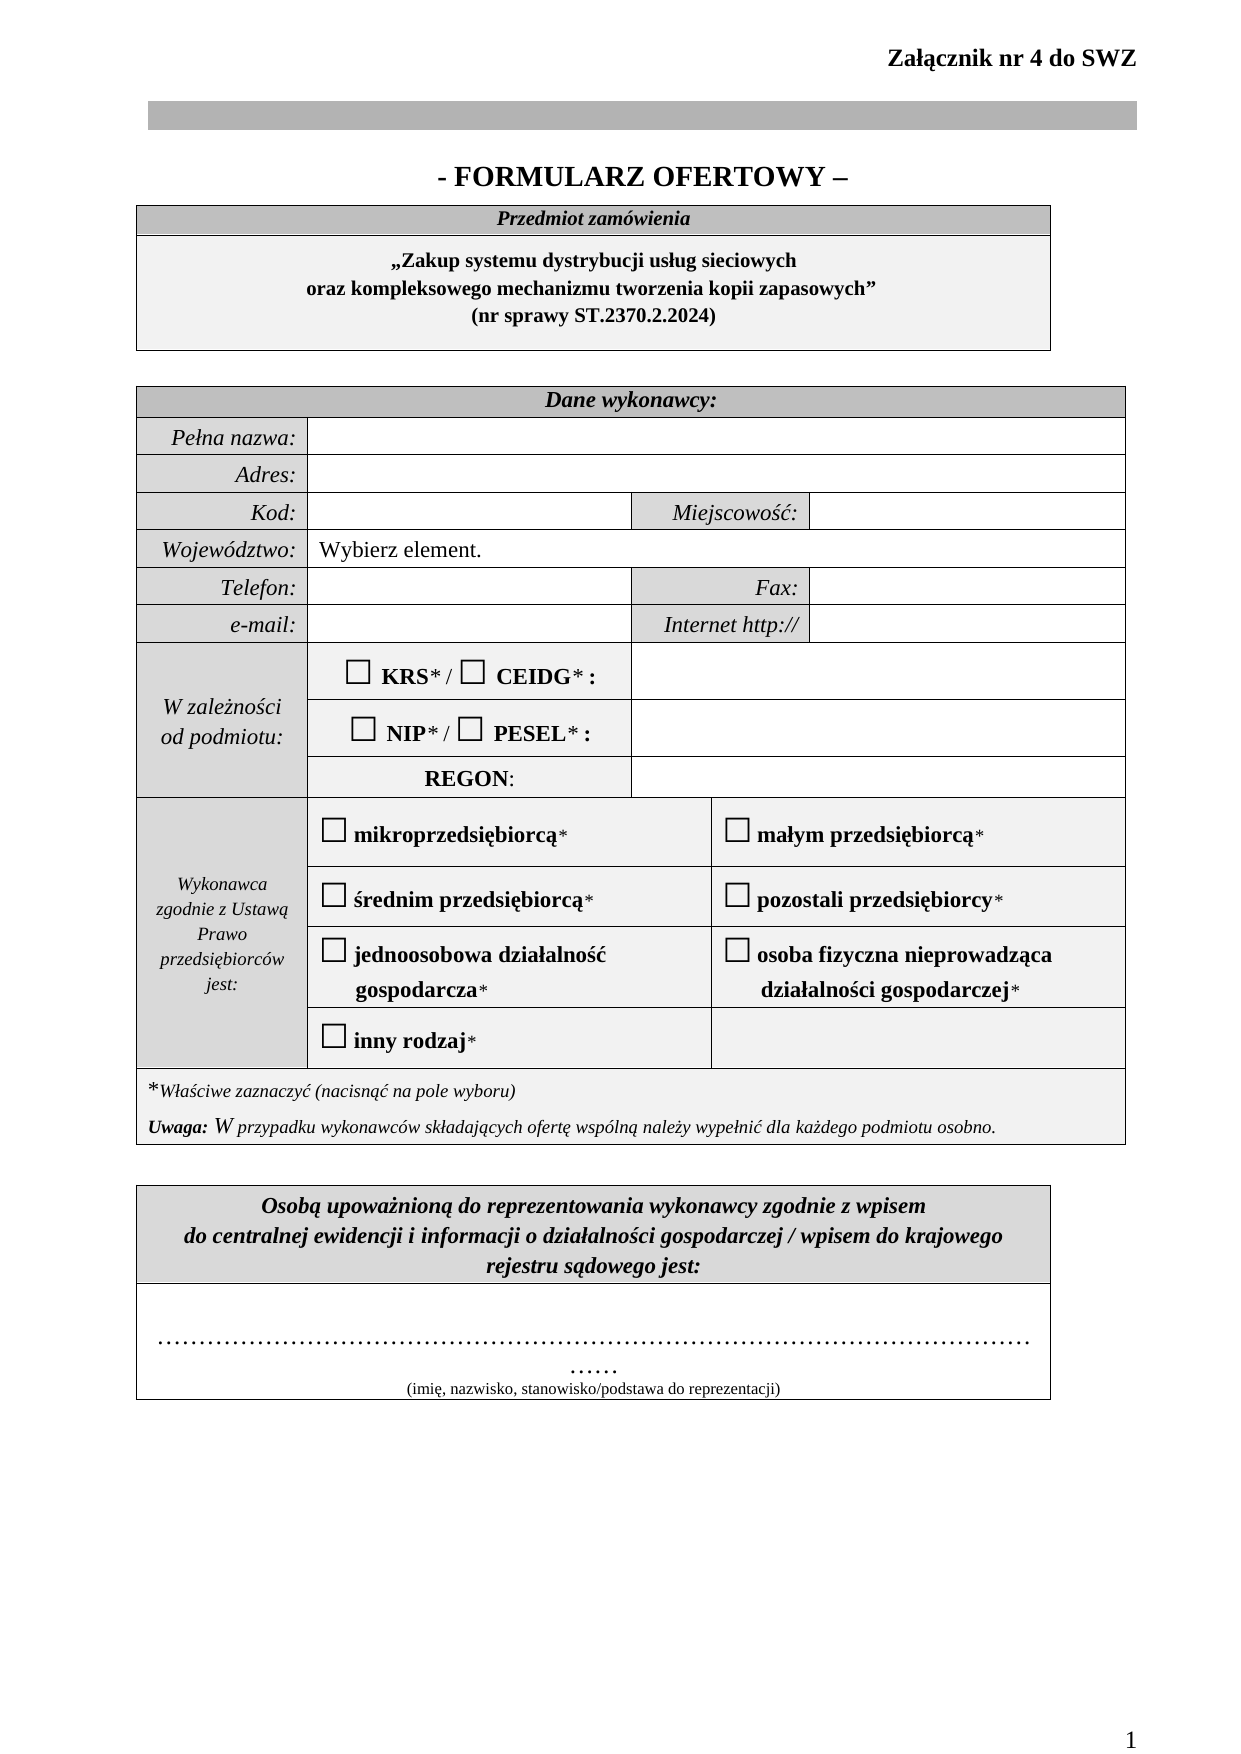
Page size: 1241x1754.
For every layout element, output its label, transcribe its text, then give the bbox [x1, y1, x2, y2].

table_cell [308, 455, 1125, 492]
table_cell ☐ NIP* / ☐ PESEL* : [308, 700, 631, 756]
text - FORMULARZ OFERTOWY – [148, 159, 1137, 193]
table_cell Telefon: [137, 568, 307, 604]
table_cell Kod: [137, 493, 307, 529]
table_cell Internet http:// [632, 605, 809, 642]
table_cell ☐ inny rodzaj* [308, 1008, 711, 1067]
table_cell [308, 418, 1125, 454]
table_cell ☐ małym przedsiębiorcą* [712, 798, 1125, 866]
table_cell [810, 568, 1125, 604]
table_cell Miejscowość: [632, 493, 809, 529]
table_cell [712, 1008, 1125, 1067]
table_cell REGON: [308, 757, 631, 797]
table_cell [810, 605, 1125, 642]
table_cell Wykonawca zgodnie z Ustawą Prawo przedsiębiorców jest: [137, 798, 307, 1067]
table_cell ☐ KRS* / ☐ CEIDG* : [308, 643, 631, 699]
table_cell [632, 700, 1125, 756]
table_cell Pełna nazwa: [137, 418, 307, 454]
table_cell [308, 493, 631, 529]
table_cell ☐ osoba fizyczna nieprowadząca działalności gospodarczej* [712, 927, 1125, 1007]
table_cell ☐ jednoosobowa działalność gospodarcza* [308, 927, 711, 1007]
table_cell *Właściwe zaznaczyć (nacisnąć na pole wyboru) Uwaga: W przypadku wykonawców składających ofertę wspólną należy wypełnić dla każdego podmiotu osobno. [137, 1069, 1125, 1144]
table_cell „Zakup systemu dystrybucji usług sieciowych oraz kompleksowego mechanizmu tworzenia kopii zapasowych” (nr sprawy ST.2370.2.2024) [137, 236, 1050, 349]
table_cell e-mail: [137, 605, 307, 642]
table_cell [308, 605, 631, 642]
table_cell Adres: [137, 455, 307, 492]
table_cell ………………………………………………………………………………………………… (imię, nazwisko, stanowisko/podstawa do reprezentacji) [137, 1284, 1050, 1399]
table_header Dane wykonawcy: [137, 387, 1125, 417]
table_cell ☐ mikroprzedsiębiorcą* [308, 798, 711, 866]
table_cell Fax: [632, 568, 809, 604]
table_cell Województwo: [137, 530, 307, 567]
table_header Przedmiot zamówienia [137, 206, 1050, 234]
table_cell W zależności od podmiotu: [137, 643, 307, 797]
table_cell [632, 757, 1125, 797]
table_cell ☐ pozostali przedsiębiorcy* [712, 867, 1125, 926]
table_cell [632, 643, 1125, 699]
table_cell [810, 493, 1125, 529]
table_header Osobą upoważnioną do reprezentowania wykonawcy zgodnie z wpisem do centralnej ewidencji i informacji o działalności gospodarczej / wpisem do krajowego rejestru sądowego jest: [137, 1186, 1050, 1282]
table_cell [308, 568, 631, 604]
table_cell ☐ średnim przedsiębiorcą* [308, 867, 711, 926]
